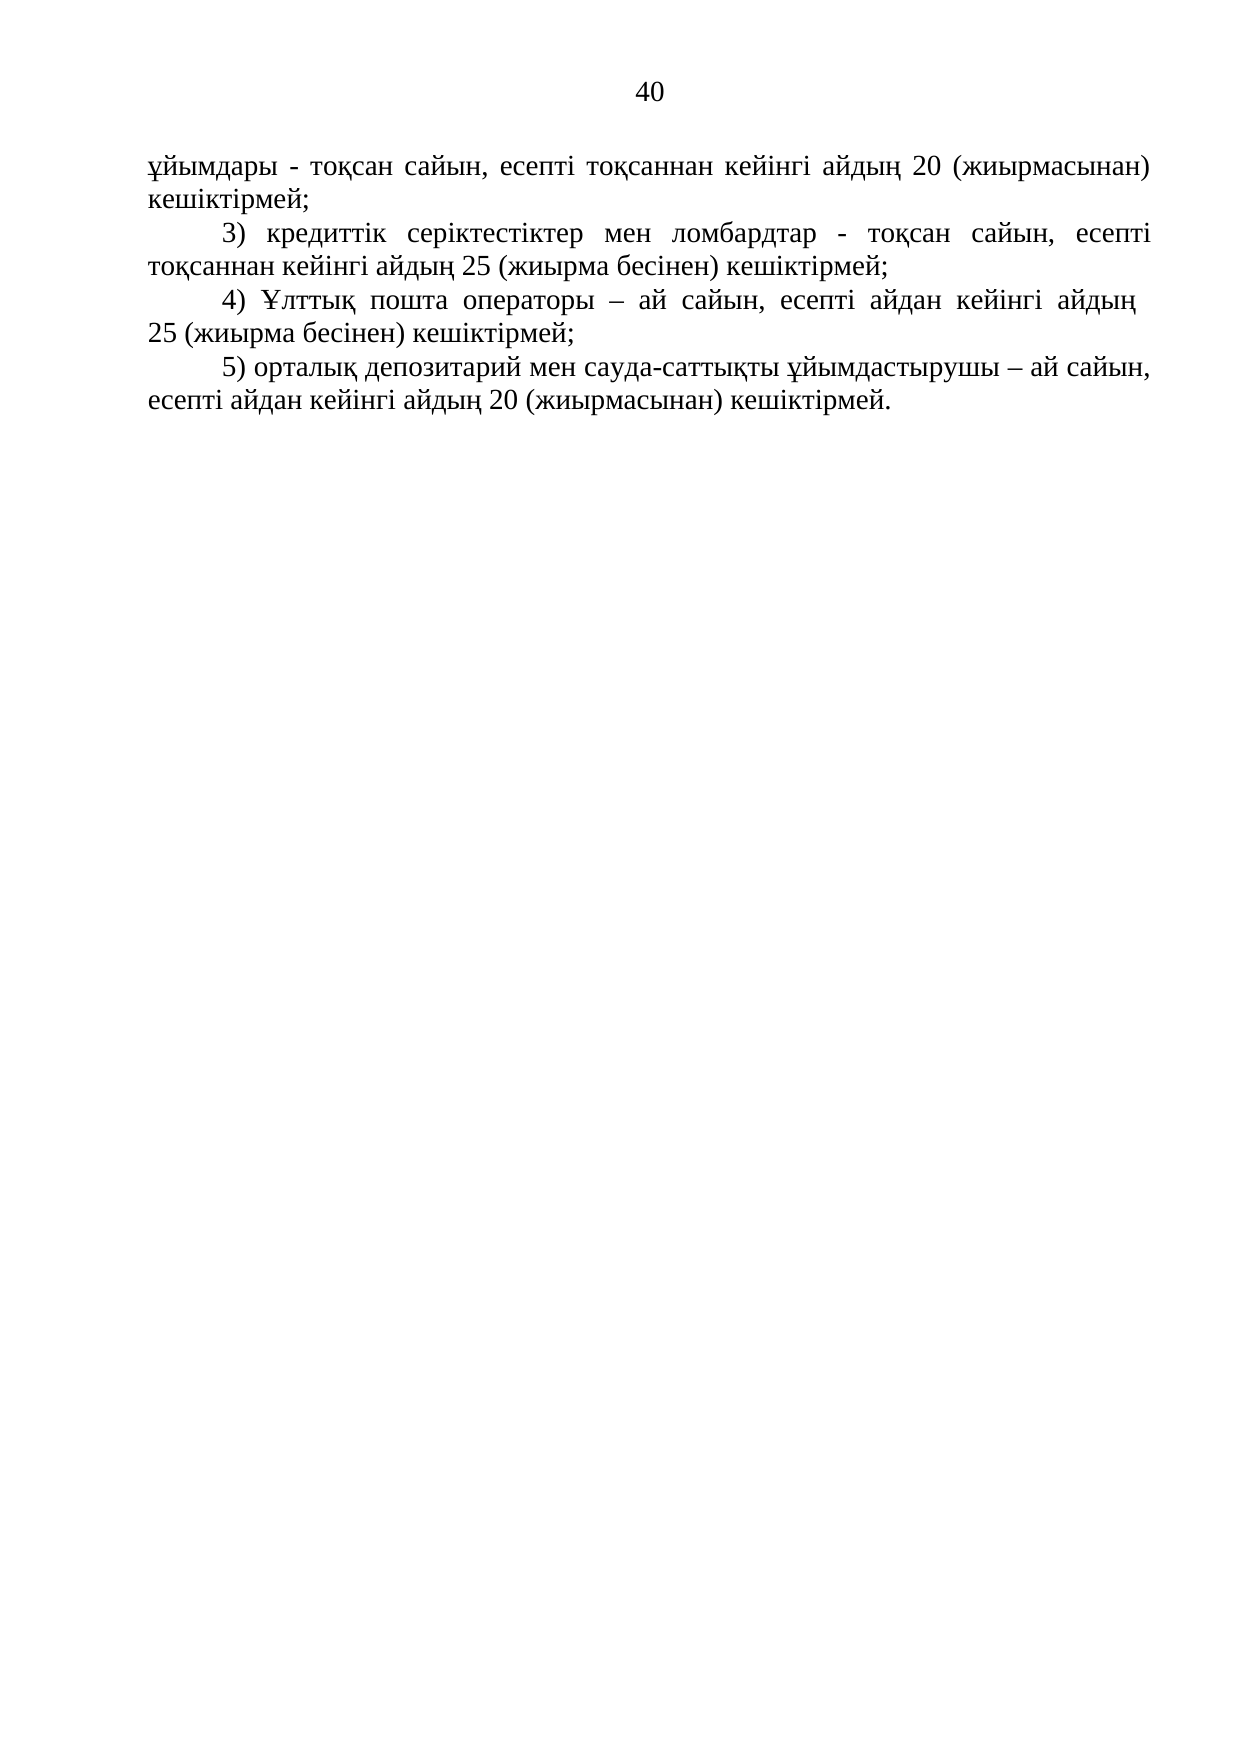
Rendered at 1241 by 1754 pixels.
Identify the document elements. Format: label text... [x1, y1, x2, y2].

text 3) кредиттік серіктестіктер мен ломбардтар - тоқсан сайын, есепті тоқсаннан кейінгі айдың 25 (жиырма бесінен) кешіктірмей; [148, 215, 1152, 282]
text 4) Ұлттық пошта операторы – ай сайын, есепті айдан кейінгі айдың 25 (жиырма бесінен) кешіктірмей; [148, 282, 1152, 349]
text 5) орталық депозитарий мен сауда-саттықты ұйымдастырушы – ай сайын, есепті айдан кейінгі айдың 20 (жиырмасынан) кешіктірмей. [148, 349, 1152, 416]
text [148, 148, 1152, 215]
